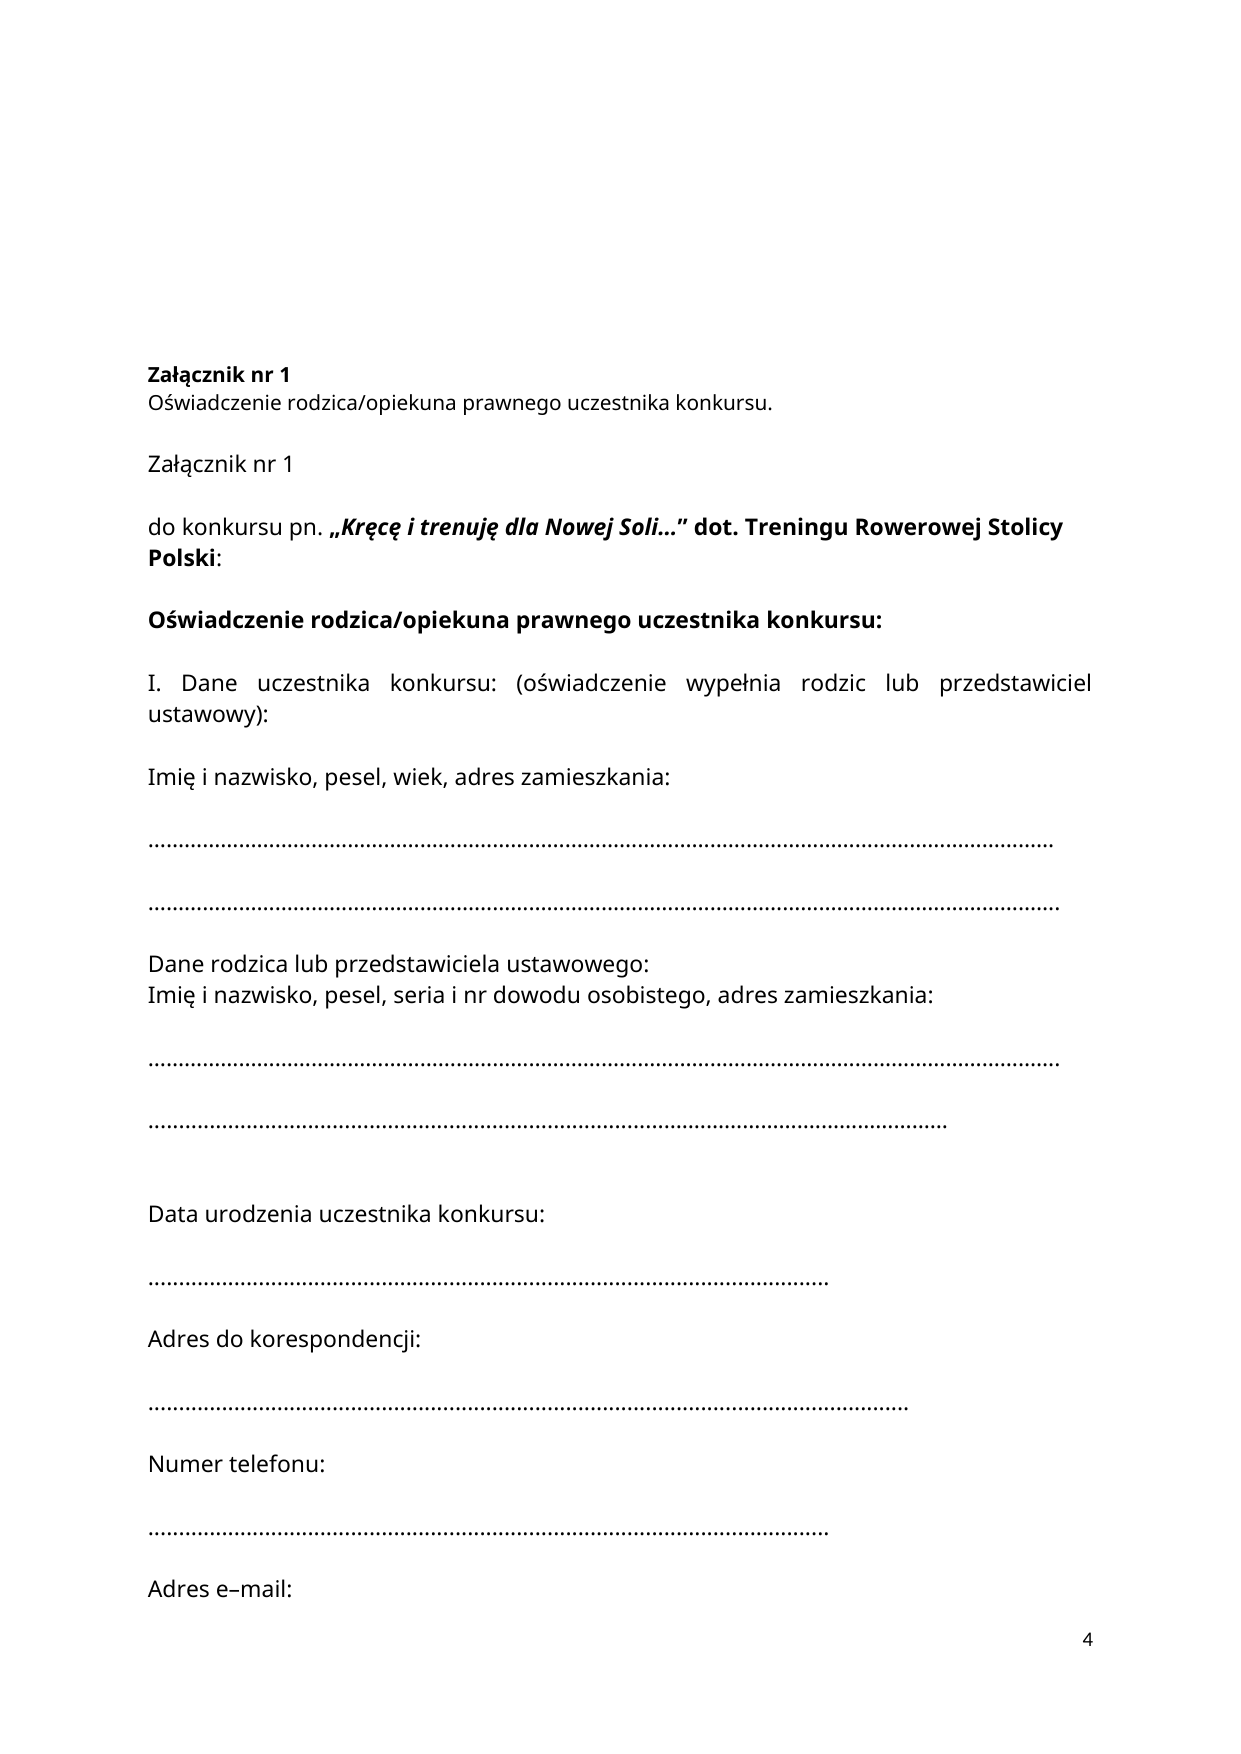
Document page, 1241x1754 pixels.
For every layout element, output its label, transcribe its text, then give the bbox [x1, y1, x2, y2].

text Załącznik nr 1 [148, 448, 1093, 479]
text Imię i nazwisko, pesel, seria i nr dowodu osobistego, adres zamieszkania: [148, 979, 1093, 1011]
text Oświadczenie rodzica/opiekuna prawnego uczestnika konkursu: [148, 604, 1093, 636]
text I. Dane uczestnika konkursu: (oświadczenie wypełnia rodzic lub przedstawiciel ustawowy): [148, 667, 1093, 729]
text Data urodzenia uczestnika konkursu: [148, 1198, 1093, 1229]
text Dane rodzica lub przedstawiciela ustawowego: [148, 948, 1093, 979]
text .....................................................................................………………….…………………… [148, 1104, 1093, 1136]
text Numer telefonu: [148, 1448, 1093, 1479]
text …………………………………………………………………………………………………………………………………… [148, 823, 1093, 854]
text ............................................................................................................................ [148, 1386, 1093, 1417]
text Oświadczenie rodzica/opiekuna prawnego uczestnika konkursu. [148, 388, 1093, 417]
text Imię i nazwisko, pesel, wiek, adres zamieszkania: [148, 761, 1093, 792]
text ……………………………………………………………………………………………………………………………………. [148, 1042, 1093, 1073]
text ............................................................................................................... [148, 1511, 1093, 1542]
text ............................................................................................................... [148, 1261, 1093, 1292]
text Adres do korespondencji: [148, 1323, 1093, 1354]
text Załącznik nr 1 [148, 360, 1093, 388]
text ……………………………………………………………………………………………………………………………………. [148, 886, 1093, 917]
text do konkursu pn. „Kręcę i trenuję dla Nowej Soli…” dot. Treningu Rowerowej Stolicy Polski: [148, 479, 1093, 573]
text Adres e–mail: [148, 1573, 1093, 1604]
